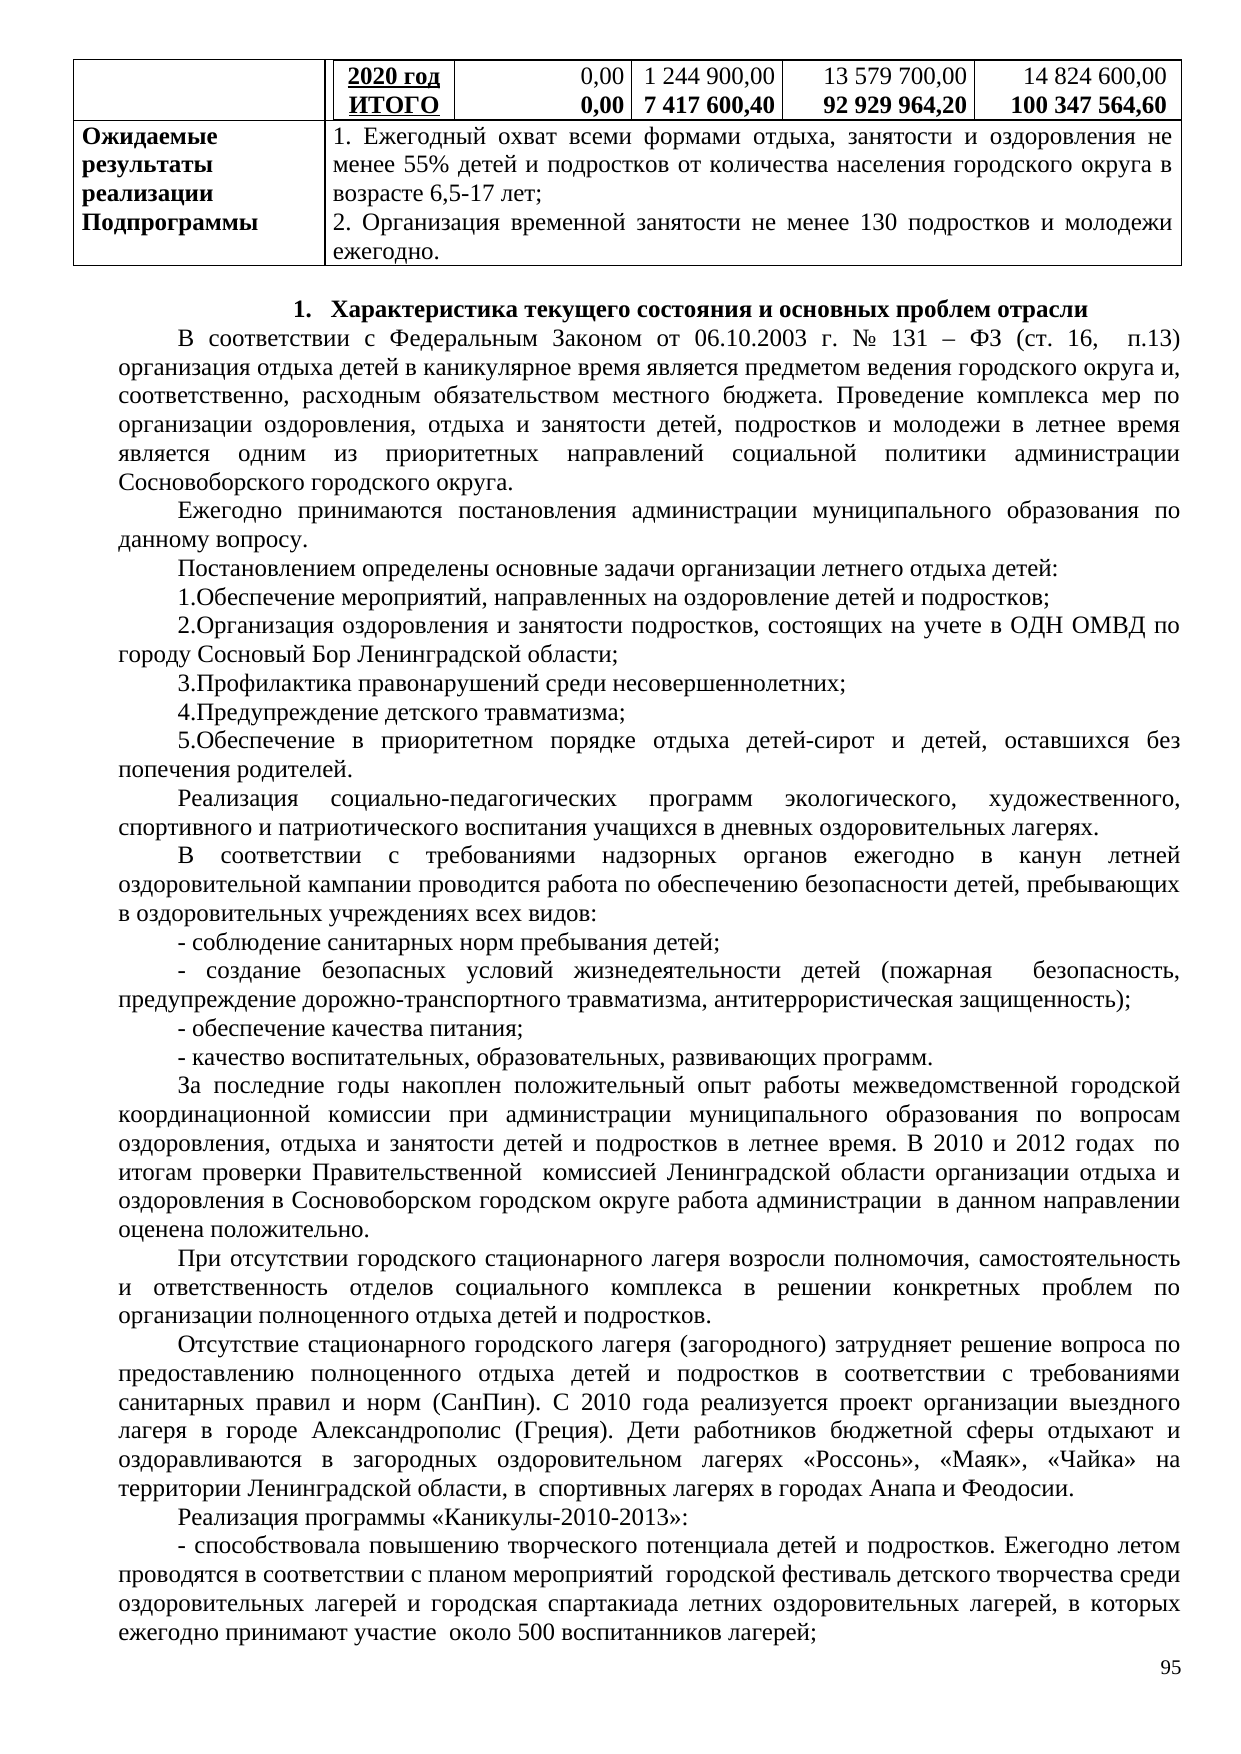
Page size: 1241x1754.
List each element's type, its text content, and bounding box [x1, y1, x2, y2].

text 4.Предупреждение детского травматизма; [118, 697, 1181, 726]
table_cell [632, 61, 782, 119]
text - создание безопасных условий жизнедеятельности детей (пожарная безопасность, предупреждение дорожно-транспортного травматизма, антитеррористическая защищенность); [118, 956, 1181, 1013]
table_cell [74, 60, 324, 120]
text - качество воспитательных, образовательных, развивающих программ. [118, 1042, 1181, 1071]
text В соответствии с требованиями надзорных органов ежегодно в канун летней оздоровительной кампании проводится работа по обеспечению безопасности детей, пребывающих в оздоровительных учреждениях всех видов: [118, 841, 1181, 927]
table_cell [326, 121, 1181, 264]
text 2.Организация оздоровления и занятости подростков, состоящих на учете в ОДН ОМВД по городу Сосновый Бор Ленинградской области; [118, 611, 1181, 668]
text Ежегодно принимаются постановления администрации муниципального образования по данному вопросу. [118, 496, 1181, 553]
text 3.Профилактика правонарушений среди несовершеннолетних; [118, 668, 1181, 697]
text - обеспечение качества питания; [118, 1013, 1181, 1042]
text Постановлением определены основные задачи организации летнего отдыха детей: [118, 553, 1181, 582]
text Реализация социально-педагогических программ экологического, художественного, спортивного и патриотического воспитания учащихся в дневных оздоровительных лагерях. [118, 783, 1181, 841]
text Реализация программы «Каникулы-2010-2013»: [118, 1502, 1181, 1531]
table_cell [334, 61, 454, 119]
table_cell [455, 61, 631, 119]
list Характеристика текущего состояния и основных проблем отрасли [200, 294, 1181, 323]
text При отсутствии городского стационарного лагеря возросли полномочия, самостоятельность и ответственность отделов социального комплекса в решении конкретных проблем по организации полноценного отдыха детей и подростков. [118, 1243, 1181, 1329]
text За последние годы накоплен положительный опыт работы межведомственной городской координационной комиссии при администрации муниципального образования по вопросам оздоровления, отдыха и занятости детей и подростков в летнее время. В 2010 и 2012 годах по итогам проверки Правительственной комиссией Ленинградской области организации отдыха и оздоровления в Сосновоборском городском округе работа администрации в данном направлении оценена положительно. [118, 1071, 1181, 1243]
text - способствовала повышению творческого потенциала детей и подростков. Ежегодно летом проводятся в соответствии с планом мероприятий городской фестиваль детского творчества среди оздоровительных лагерей и городская спартакиада летних оздоровительных лагерей, в которых ежегодно принимают участие около 500 воспитанников лагерей; [118, 1531, 1181, 1646]
text Отсутствие стационарного городского лагеря (загородного) затрудняет решение вопроса по предоставлению полноценного отдыха детей и подростков в соответствии с требованиями санитарных правил и норм (СанПин). С 2010 года реализуется проект организации выездного лагеря в городе Александрополис (Греция). Дети работников бюджетной сферы отдыхают и оздоравливаются в загородных оздоровительном лагерях «Россонь», «Маяк», «Чайка» на территории Ленинградской области, в спортивных лагерях в городах Анапа и Феодосии. [118, 1329, 1181, 1502]
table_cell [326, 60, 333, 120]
text 1.Обеспечение мероприятий, направленных на оздоровление детей и подростков; [118, 582, 1181, 611]
text - соблюдение санитарных норм пребывания детей; [118, 927, 1181, 956]
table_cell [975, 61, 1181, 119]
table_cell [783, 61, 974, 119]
text В соответствии с Федеральным Законом от 06.10.2003 г. № 131 – ФЗ (ст. 16, п.13) организация отдыха детей в каникулярное время является предметом ведения городского округа и, соответственно, расходным обязательством местного бюджета. Проведение комплекса мер по организации оздоровления, отдыха и занятости детей, подростков и молодежи в летнее время является одним из приоритетных направлений социальной политики администрации Сосновоборского городского округа. [118, 323, 1181, 496]
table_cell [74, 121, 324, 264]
text 5.Обеспечение в приоритетном порядке отдыха детей-сирот и детей, оставшихся без попечения родителей. [118, 726, 1181, 783]
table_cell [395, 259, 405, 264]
